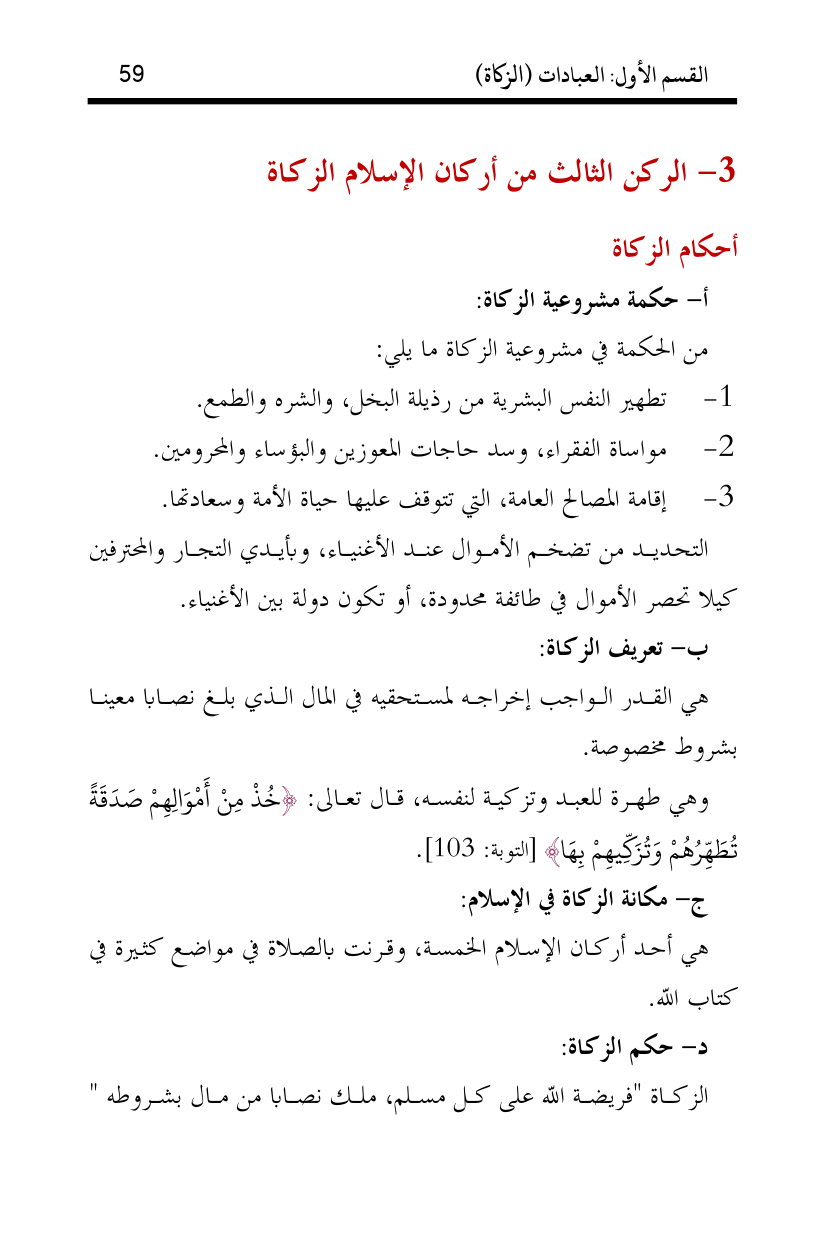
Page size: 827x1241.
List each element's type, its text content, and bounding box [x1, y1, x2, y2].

text هي أحد أركان الإسلام الخمسة، وقرنت بالصلاة في مواضع كثيرة في كتاب اللّه. [89, 924, 738, 1024]
text ج- مكانة الزكاة في الإسلام: [89, 876, 738, 924]
text ب- تعريف الزكـاة: [89, 625, 738, 673]
text أحكام الزكاة [89, 223, 738, 277]
text أ- حكمة مشروعية الزكاة: [89, 277, 738, 325]
text 3- الركن الثالث من أركان الإسلام الزكـاة [89, 144, 738, 204]
text د- حكـم الزكـاة: [89, 1024, 738, 1072]
text هي القدر الواجب إخراجه لمستحقيه في المال الذي بلغ نصابا معينا بشروط مخصوصة. [89, 673, 738, 773]
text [89, 1072, 738, 1122]
list مواساة الفقراء، وسد حاجات المعوزين والبؤساء والمحرومين. [89, 426, 703, 475]
text وهي طهرة للعبد وتزكية لنفسه، قال تعالى: ﴿خُذْ مِنْ أَمْوَالِهِمْ صَدَقَةً تُطَهِّرُهُمْ وَتُزَكِّيهِمْ بِهَا﴾ [التوبة: 103]. [89, 773, 738, 876]
list تطهير النفس البشرية من رذيلة البخل، والشره والطمع. [89, 376, 703, 425]
text من الحكمة في مشروعية الزكاة ما يلي: [89, 326, 738, 375]
text التحـديـد من تضخـم الأموال عنـد الأغنياء، وبأيدي التجار والمحترفين كيلا تحصر الأموال في طائفة محدودة، أو تكون دولة بين الأغنياء. [89, 526, 738, 625]
list إقامة المصالح العامة، التي تتوقف عليها حياة الأمة وسعادتها. [89, 476, 703, 525]
